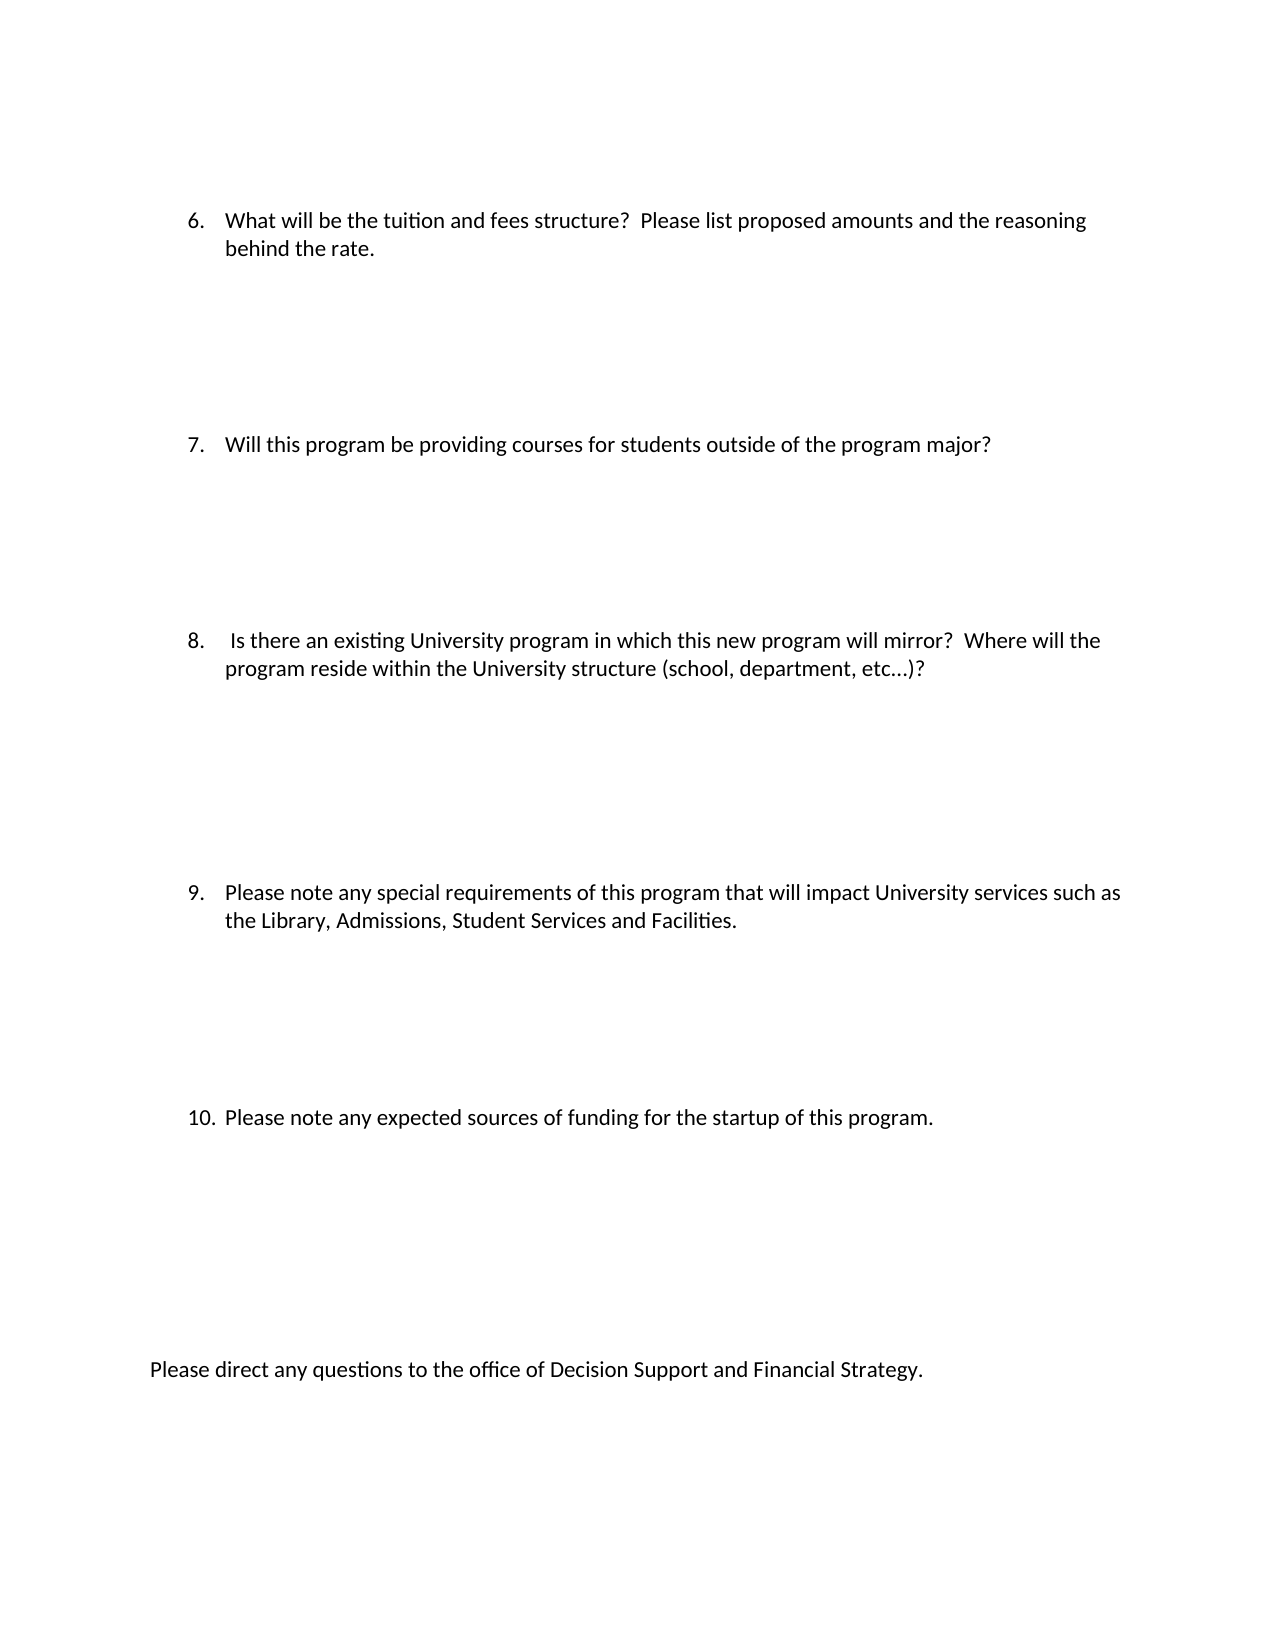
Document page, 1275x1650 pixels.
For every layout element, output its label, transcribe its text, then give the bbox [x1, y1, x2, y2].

list Please note any special requirements of this program that will impact University services such as the Library, Admissions, Student Services and Facilities. [187, 878, 1125, 934]
list What will be the tuition and fees structure? Please list proposed amounts and the reasoning behind the rate. [187, 206, 1125, 262]
text Please direct any questions to the office of Decision Support and Financial Strategy. [150, 1355, 1125, 1383]
list Please note any expected sources of funding for the startup of this program. [187, 1103, 1125, 1131]
list Will this program be providing courses for students outside of the program major? [187, 430, 1125, 458]
list Is there an existing University program in which this new program will mirror? Where will the program reside within the University structure (school, department, etc...)? [187, 626, 1125, 682]
